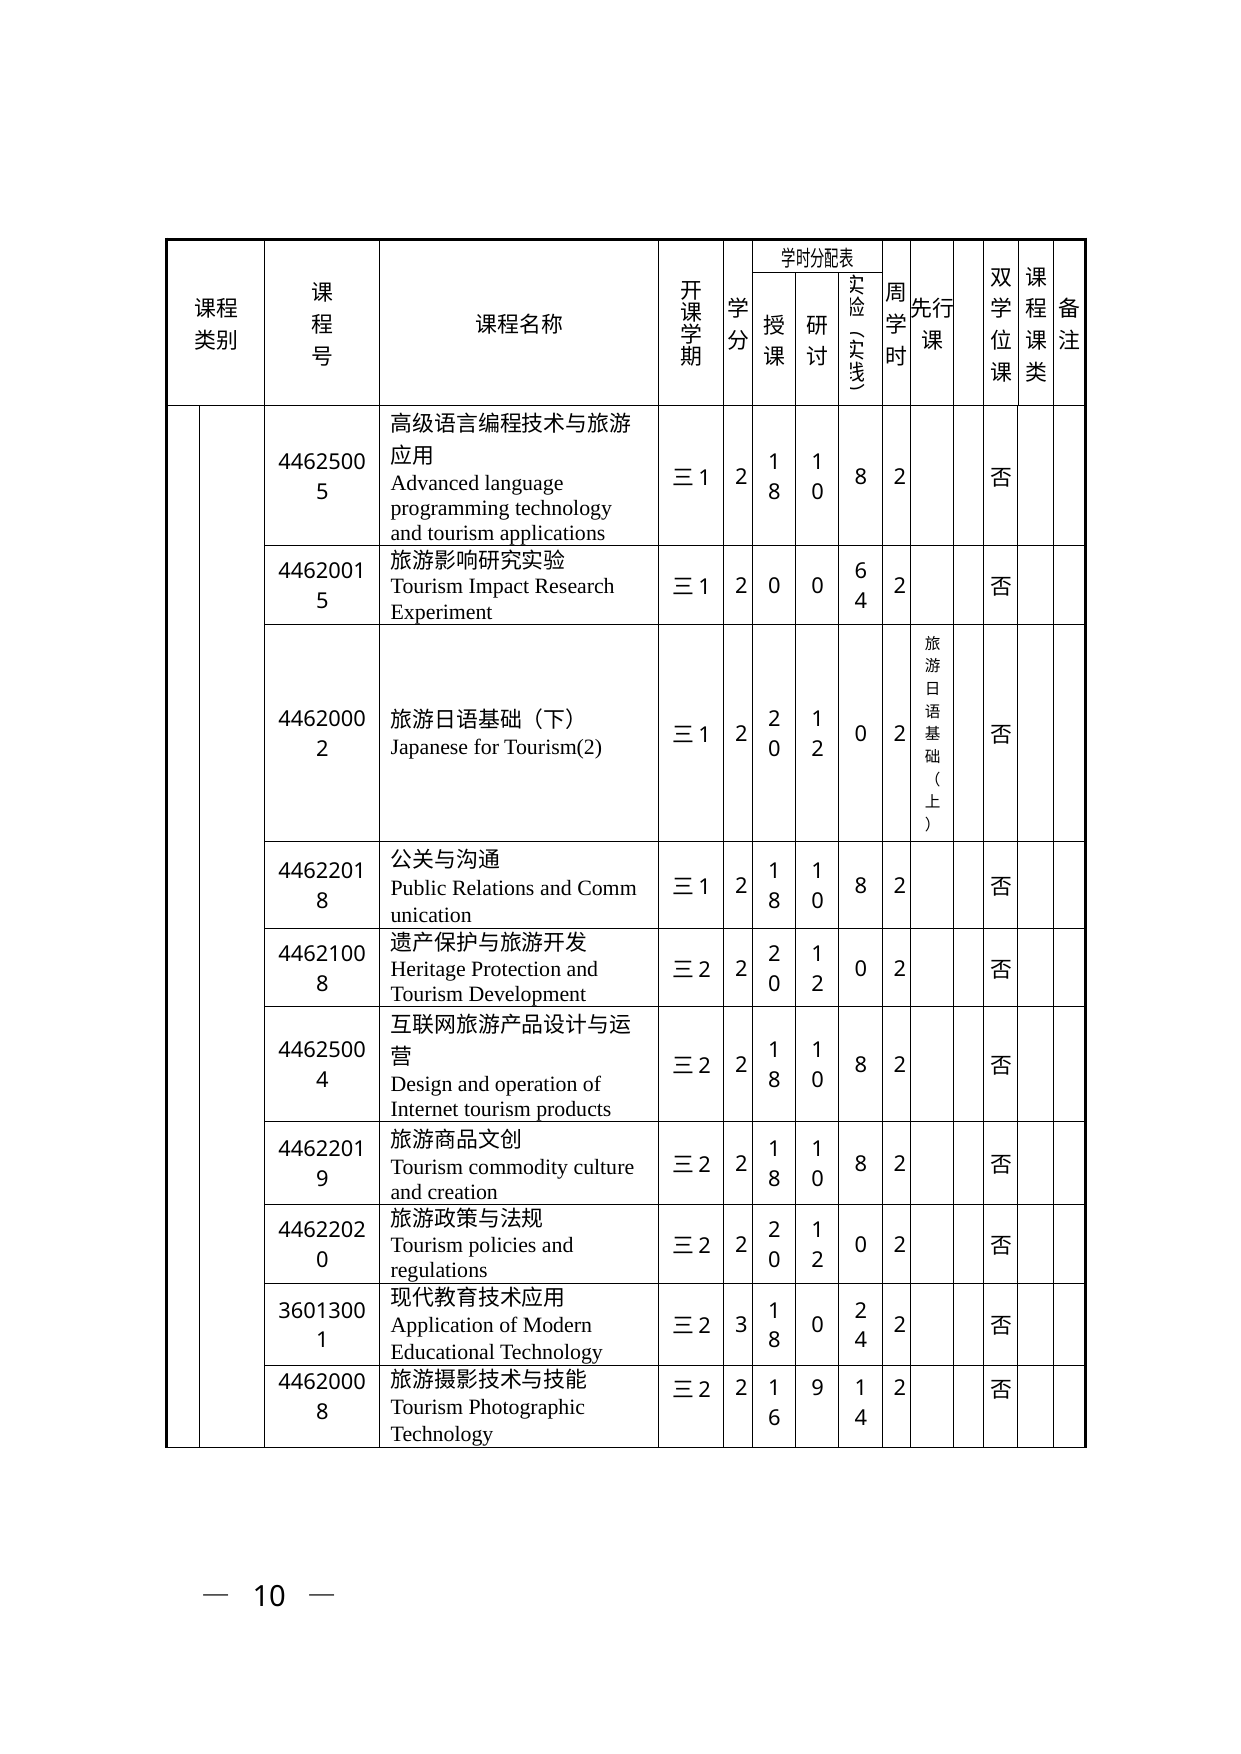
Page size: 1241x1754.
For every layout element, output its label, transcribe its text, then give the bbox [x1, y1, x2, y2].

table_cell 12 [796, 929, 838, 1006]
table_cell [1018, 1205, 1053, 1283]
table_cell 18 [753, 1284, 795, 1365]
table_cell 高级语言编程技术与旅游应用 Advanced language programming technology and tourism applications [380, 406, 658, 545]
table_cell [1054, 1205, 1084, 1283]
table_cell [1054, 842, 1084, 928]
table_cell 旅游影响研究实验 Tourism Impact Research Experiment [380, 546, 658, 624]
table_cell [1054, 929, 1084, 1006]
table_cell 14 [839, 1366, 882, 1447]
table_cell 2 [724, 842, 752, 928]
table_cell [954, 1007, 983, 1121]
table_cell [954, 1366, 983, 1447]
table_cell 2 [724, 1007, 752, 1121]
table_cell 旅游摄影技术与技能 Tourism Photographic Technology [380, 1366, 658, 1447]
table_cell [1018, 1122, 1053, 1204]
table_cell 旅游日语基础（下） Japanese for Tourism(2) [380, 625, 658, 841]
table_cell 2 [883, 1122, 910, 1204]
table_cell 18 [753, 1007, 795, 1121]
table_cell 否 [984, 1007, 1017, 1121]
table_cell 三2 [659, 1007, 723, 1121]
table_cell [911, 1122, 953, 1204]
table_cell [954, 625, 983, 841]
table_cell 12 [796, 625, 838, 841]
table_cell [1054, 1007, 1084, 1121]
table_cell 0 [796, 1284, 838, 1365]
table_cell [911, 929, 953, 1006]
table_cell 44625005 [265, 406, 379, 545]
table_cell [1054, 1122, 1084, 1204]
table_header 备 注 [1054, 241, 1084, 405]
table_cell [1054, 1366, 1084, 1447]
table_cell 44620008 [265, 1366, 379, 1447]
table_cell 三2 [659, 1122, 723, 1204]
table_cell 44620002 [265, 625, 379, 841]
table_header [954, 241, 983, 405]
table_cell 2 [883, 1366, 910, 1447]
table_cell [1018, 546, 1053, 624]
table_cell 2 [724, 1366, 752, 1447]
table_cell 2 [724, 1122, 752, 1204]
table_cell 否 [984, 406, 1017, 545]
table_cell [954, 546, 983, 624]
table_cell 64 [839, 546, 882, 624]
table_cell 研 讨 [796, 273, 838, 405]
table_cell [954, 1205, 983, 1283]
table_cell [1018, 1284, 1053, 1365]
table_cell [1018, 929, 1053, 1006]
table_header 周学时 [883, 241, 910, 405]
table_cell 三1 [659, 842, 723, 928]
table_cell 2 [883, 1284, 910, 1365]
table_cell 2 [883, 1205, 910, 1283]
table_cell [1018, 1366, 1053, 1447]
table_cell [954, 1122, 983, 1204]
table_header 先行课 [911, 241, 953, 405]
table_cell 否 [984, 1366, 1017, 1447]
table_cell 10 [796, 406, 838, 545]
table_header 课 程 课 类 [1019, 241, 1053, 405]
table_cell [1018, 406, 1053, 545]
table_cell 2 [883, 1007, 910, 1121]
table_cell 2 [724, 929, 752, 1006]
table_cell 授 课 [753, 273, 795, 405]
table_cell 0 [839, 1205, 882, 1283]
table_cell 0 [839, 625, 882, 841]
table_cell 2 [883, 842, 910, 928]
table_cell 3 [724, 1284, 752, 1365]
table_cell [911, 842, 953, 928]
table_cell 2 [724, 1205, 752, 1283]
table_header 课 程 号 [265, 241, 379, 405]
table_cell 2 [883, 546, 910, 624]
table_cell 8 [839, 406, 882, 545]
table_header 课程 类别 [168, 241, 264, 405]
table_cell 现代教育技术应用 Application of Modern Educational Technology [380, 1284, 658, 1365]
table_cell 0 [796, 546, 838, 624]
table_cell 0 [753, 546, 795, 624]
table_cell 8 [839, 1007, 882, 1121]
table_cell [1018, 842, 1053, 928]
table_cell 三1 [659, 546, 723, 624]
table_cell 旅游商品文创 Tourism commodity culture and creation [380, 1122, 658, 1204]
table_cell 否 [984, 1284, 1017, 1365]
table_cell 8 [839, 1122, 882, 1204]
table_cell [1018, 1007, 1053, 1121]
table_cell [1054, 546, 1084, 624]
table_cell 8 [839, 842, 882, 928]
table_cell 旅游日语基础（上） [911, 625, 953, 841]
table_cell 44625004 [265, 1007, 379, 1121]
table_cell [954, 406, 983, 545]
table_cell 2 [883, 625, 910, 841]
table_cell 24 [839, 1284, 882, 1365]
table_cell 三2 [659, 1205, 723, 1283]
table_cell 0 [839, 929, 882, 1006]
table_cell [954, 929, 983, 1006]
table_cell 否 [984, 842, 1017, 928]
table_cell [911, 1284, 953, 1365]
table_cell 三1 [659, 406, 723, 545]
table_cell 否 [984, 1122, 1017, 1204]
table_cell [911, 546, 953, 624]
table_cell [1054, 406, 1084, 545]
table_cell 2 [724, 546, 752, 624]
table_cell 否 [984, 929, 1017, 1006]
table_header 学时分配表 [753, 241, 882, 272]
table_cell 44620015 [265, 546, 379, 624]
table_cell [1054, 1284, 1084, 1365]
table_cell 遗产保护与旅游开发 Heritage Protection and Tourism Development [380, 929, 658, 1006]
table_cell 44621008 [265, 929, 379, 1006]
table_cell 三2 [659, 1366, 723, 1447]
table_cell [911, 406, 953, 545]
table_cell 互联网旅游产品设计与运营 Design and operation of Internet tourism products [380, 1007, 658, 1121]
table_cell [1018, 625, 1053, 841]
table_cell 10 [796, 842, 838, 928]
table_cell 9 [796, 1366, 838, 1447]
table_cell 否 [984, 1205, 1017, 1283]
table_cell 10 [796, 1122, 838, 1204]
table_cell 旅游政策与法规 Tourism policies and regulations [380, 1205, 658, 1283]
table_cell 实验（实践） [839, 273, 882, 405]
table_cell 否 [984, 625, 1017, 841]
table_cell 2 [883, 929, 910, 1006]
table_cell 18 [753, 406, 795, 545]
table_cell 18 [753, 1122, 795, 1204]
table_cell 公关与沟通 Public Relations and Communication [380, 842, 658, 928]
table_cell [911, 1007, 953, 1121]
table_cell 2 [724, 625, 752, 841]
table_cell 三2 [659, 929, 723, 1006]
table_header 学 分 [724, 241, 752, 405]
table_cell 44622018 [265, 842, 379, 928]
table_cell [911, 1366, 953, 1447]
table_cell 三1 [659, 625, 723, 841]
table_cell [954, 1284, 983, 1365]
table_cell 20 [753, 929, 795, 1006]
table_cell 18 [753, 842, 795, 928]
table_cell 10 [796, 1007, 838, 1121]
table_cell 2 [724, 406, 752, 545]
table_cell 三2 [659, 1284, 723, 1365]
table_cell 否 [984, 546, 1017, 624]
table_cell [1054, 625, 1084, 841]
table_cell 44622019 [265, 1122, 379, 1204]
table_cell [911, 1205, 953, 1283]
table_cell [954, 842, 983, 928]
table_header 双 学 位 课 [984, 241, 1018, 405]
table_header 课程名称 [380, 241, 658, 405]
table_cell 20 [753, 625, 795, 841]
table_cell 20 [753, 1205, 795, 1283]
table_cell 16 [753, 1366, 795, 1447]
table_cell 12 [796, 1205, 838, 1283]
table_cell 36013001 [265, 1284, 379, 1365]
table_header 开课学期 [659, 241, 723, 405]
table_cell 2 [883, 406, 910, 545]
table_cell 44622020 [265, 1205, 379, 1283]
